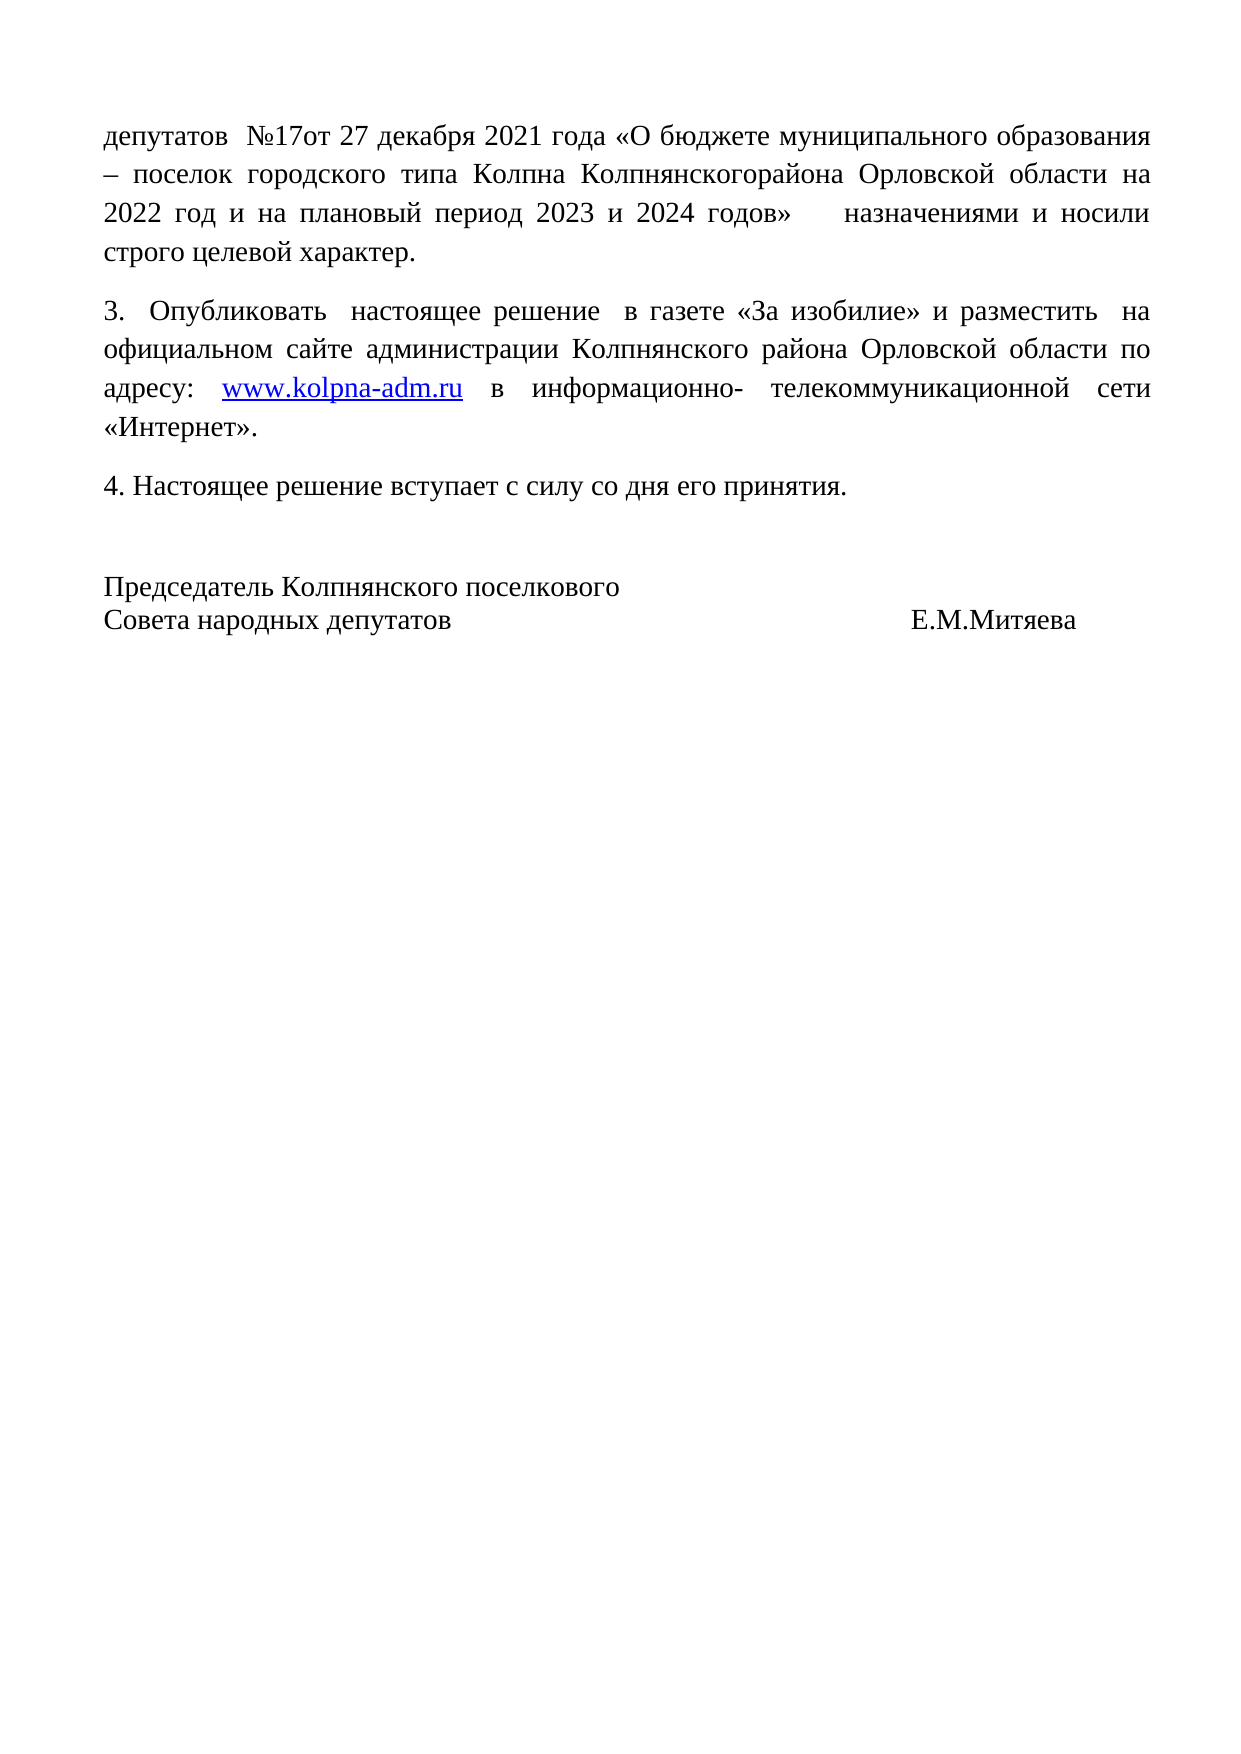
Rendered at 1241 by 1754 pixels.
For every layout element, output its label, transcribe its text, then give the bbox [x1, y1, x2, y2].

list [103, 118, 1152, 267]
text Совета народных депутатов Е.М.Митяева [103, 602, 1152, 636]
text Председатель Колпнянского поселкового [103, 569, 1152, 602]
text 4. Настоящее решение вступает с силу со дня его принятия. [103, 468, 1152, 502]
text 3. Опубликовать настоящее решение в газете «За изобилие» и разместить на официальном сайте администрации Колпнянского района Орловской области по адресу: www.kolpna-adm.ru в информационно- телекоммуникационной сети «Интернет». [103, 293, 1152, 442]
